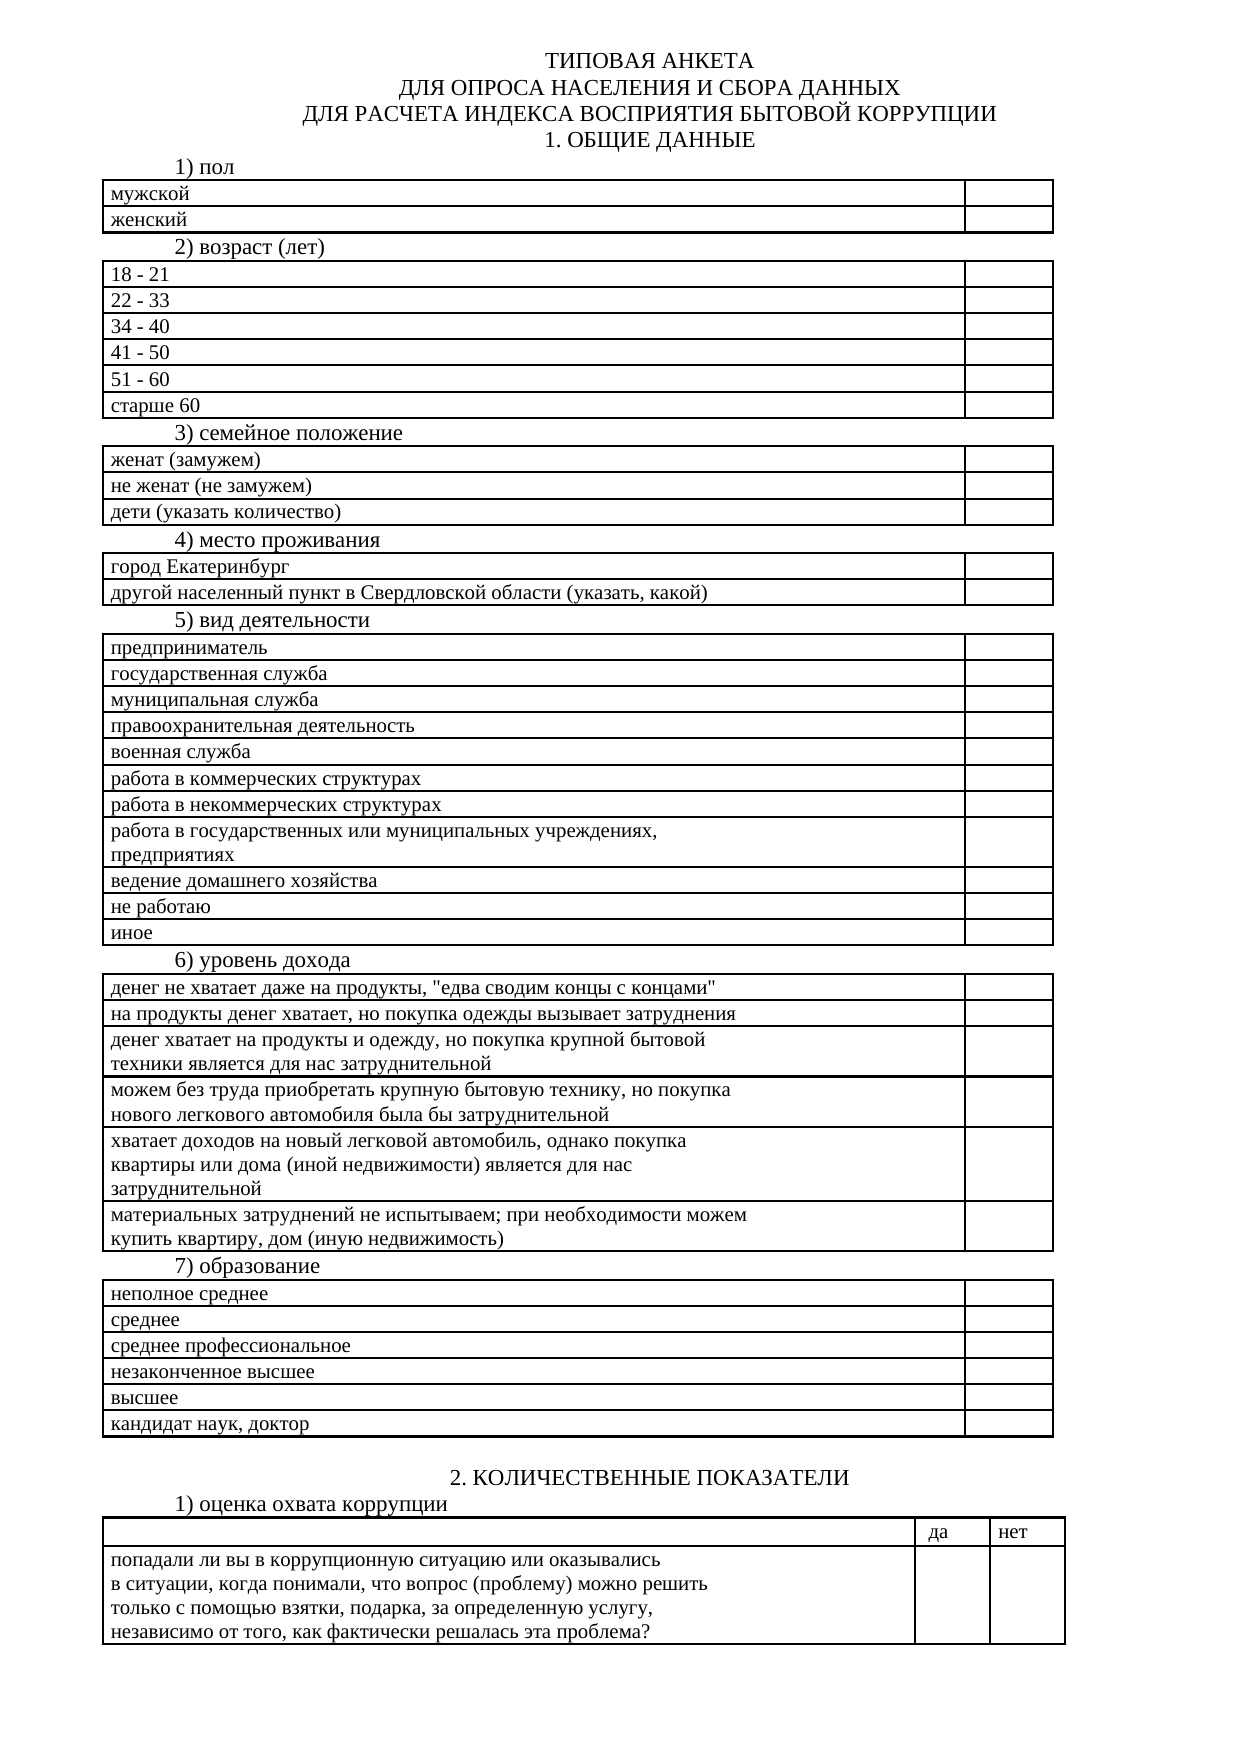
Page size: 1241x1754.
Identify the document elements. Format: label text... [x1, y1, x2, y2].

table_cell [966, 1027, 1052, 1075]
table_cell [966, 687, 1052, 711]
table_cell муниципальная служба [104, 687, 964, 711]
table_cell женский [104, 207, 964, 231]
table_cell высшее [104, 1385, 964, 1409]
text ДЛЯ РАСЧЕТА ИНДЕКСА ВОСПРИЯТИЯ БЫТОВОЙ КОРРУПЦИИ [118, 100, 1181, 126]
table_cell [966, 314, 1052, 338]
table_cell не работаю [104, 894, 964, 918]
table_header предприниматель [104, 635, 964, 659]
text 2) возраст (лет) [118, 233, 1181, 260]
table_header [966, 975, 1052, 999]
table_cell военная служба [104, 739, 964, 763]
table_cell можем без труда приобретать крупную бытовую технику, но покупка нового легкового автомобиля была бы затруднительной [104, 1078, 964, 1126]
table_cell [966, 713, 1052, 737]
table_cell [966, 1128, 1052, 1200]
table_cell денег хватает на продукты и одежду, но покупка крупной бытовой техники является для нас затруднительной [104, 1027, 964, 1075]
table_cell 34 - 40 [104, 314, 964, 338]
table_cell [966, 1078, 1052, 1126]
table_cell [966, 1333, 1052, 1357]
table_cell попадали ли вы в коррупционную ситуацию или оказывались в ситуации, когда понимали, что вопрос (проблему) можно решить только с помощью взятки, подарка, за определенную услугу, независимо от того, как фактически решалась эта проблема? [104, 1547, 914, 1643]
table_header [966, 1281, 1052, 1304]
table_cell [966, 580, 1052, 604]
table_header нет [991, 1519, 1064, 1545]
table_cell [966, 366, 1052, 391]
table_cell [966, 340, 1052, 364]
table_cell [966, 818, 1052, 866]
table_cell [966, 1307, 1052, 1331]
table_header мужской [104, 181, 964, 205]
table_header [104, 1519, 914, 1545]
table_cell среднее [104, 1307, 964, 1331]
table_cell иное [104, 920, 964, 944]
table_header [966, 554, 1052, 578]
table_cell хватает доходов на новый легковой автомобиль, однако покупка квартиры или дома (иной недвижимости) является для нас затруднительной [104, 1128, 964, 1200]
table_cell [966, 920, 1052, 944]
table_cell работа в государственных или муниципальных учреждениях, предприятиях [104, 818, 964, 866]
table_header неполное среднее [104, 1281, 964, 1304]
table_header город Екатеринбург [104, 554, 964, 578]
table_cell [966, 500, 1052, 523]
table_header 18 - 21 [104, 262, 964, 286]
table_cell [966, 1001, 1052, 1025]
table_header [966, 181, 1052, 205]
text 6) уровень дохода [118, 946, 1181, 973]
text 4) место проживания [118, 526, 1181, 552]
table_cell [966, 1411, 1052, 1435]
text 1. ОБЩИЕ ДАННЫЕ [118, 126, 1181, 153]
table_cell государственная служба [104, 661, 964, 685]
table_header денег не хватает даже на продукты, "едва сводим концы с концами" [104, 975, 964, 999]
table_cell [966, 1202, 1052, 1250]
table_header да [916, 1519, 989, 1545]
table_cell незаконченное высшее [104, 1359, 964, 1383]
table_cell правоохранительная деятельность [104, 713, 964, 737]
text 1) оценка охвата коррупции [118, 1490, 1181, 1516]
text 2. КОЛИЧЕСТВЕННЫЕ ПОКАЗАТЕЛИ [118, 1464, 1181, 1490]
text ТИПОВАЯ АНКЕТА [118, 47, 1181, 74]
table_header [966, 447, 1052, 471]
table_cell [966, 868, 1052, 892]
table_cell [966, 473, 1052, 497]
table_cell кандидат наук, доктор [104, 1411, 964, 1435]
text 1) пол [118, 153, 1181, 179]
table_cell работа в коммерческих структурах [104, 766, 964, 789]
table_cell материальных затруднений не испытываем; при необходимости можем купить квартиру, дом (иную недвижимость) [104, 1202, 964, 1250]
table_cell 22 - 33 [104, 288, 964, 312]
table_cell [966, 792, 1052, 816]
table_cell [966, 894, 1052, 918]
table_cell [966, 393, 1052, 417]
table_cell дети (указать количество) [104, 500, 964, 523]
table_cell другой населенный пункт в Свердловской области (указать, какой) [104, 580, 964, 604]
text ДЛЯ ОПРОСА НАСЕЛЕНИЯ И СБОРА ДАННЫХ [118, 74, 1181, 100]
table_cell [966, 207, 1052, 231]
table_cell не женат (не замужем) [104, 473, 964, 497]
table_cell [966, 1385, 1052, 1409]
text 5) вид деятельности [118, 606, 1181, 633]
table_cell на продукты денег хватает, но покупка одежды вызывает затруднения [104, 1001, 964, 1025]
table_cell работа в некоммерческих структурах [104, 792, 964, 816]
table_cell [966, 661, 1052, 685]
table_header [966, 262, 1052, 286]
table_cell старше 60 [104, 393, 964, 417]
table_cell ведение домашнего хозяйства [104, 868, 964, 892]
table_header женат (замужем) [104, 447, 964, 471]
table_header [966, 635, 1052, 659]
table_cell [966, 1359, 1052, 1383]
table_cell 41 - 50 [104, 340, 964, 364]
table_cell [966, 288, 1052, 312]
table_cell [991, 1547, 1064, 1643]
text 3) семейное положение [118, 419, 1181, 445]
table_cell [916, 1547, 989, 1643]
table_cell 51 - 60 [104, 366, 964, 391]
table_cell среднее профессиональное [104, 1333, 964, 1357]
text 7) образование [118, 1252, 1181, 1278]
table_cell [966, 766, 1052, 789]
table_cell [966, 739, 1052, 763]
